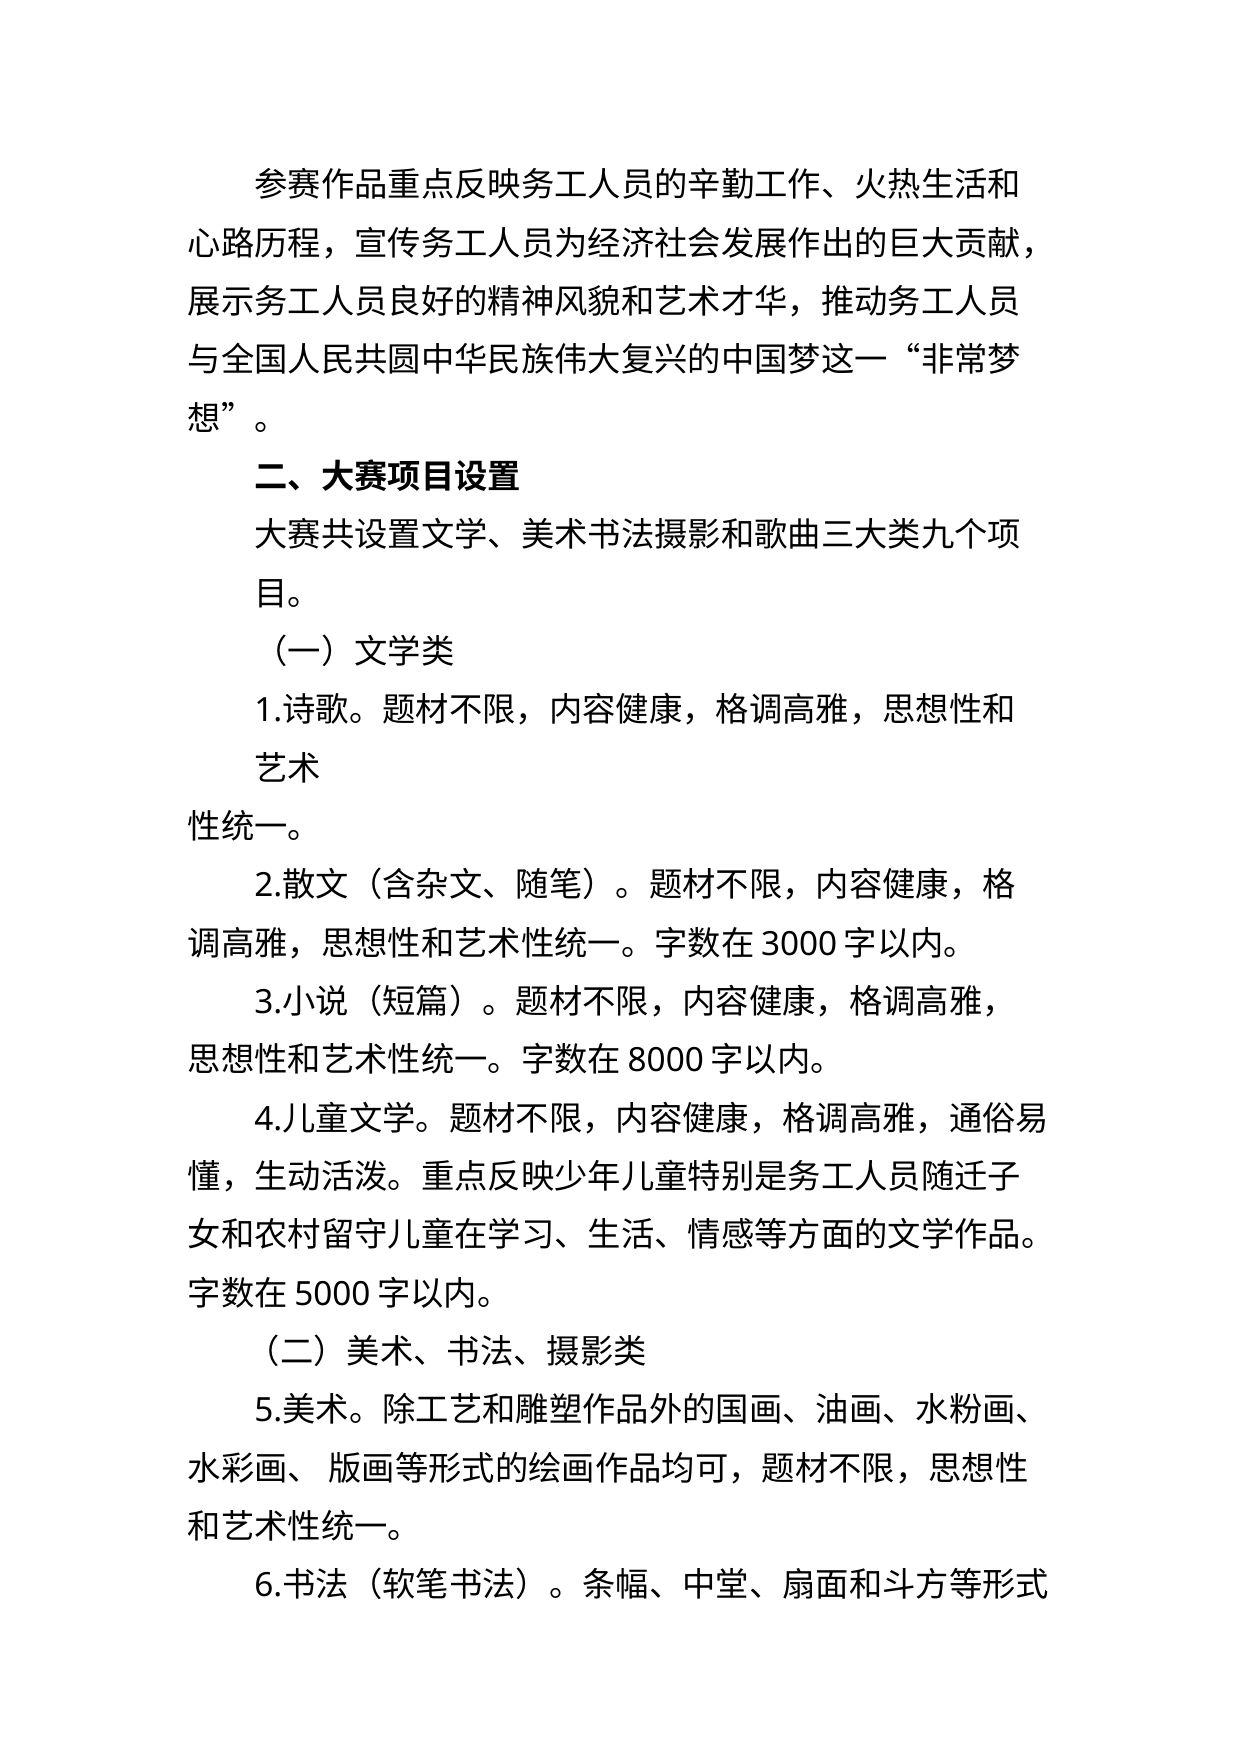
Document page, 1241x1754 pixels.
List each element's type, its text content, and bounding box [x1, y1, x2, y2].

text 大赛共设置文学、美术书法摄影和歌曲三大类九个项目。 [254, 500, 1034, 617]
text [254, 1550, 1053, 1608]
text （二）美术、书法、摄影类 [187, 1317, 1053, 1375]
text 1.诗歌。题材不限，内容健康，格调高雅，思想性和艺术 [254, 675, 1034, 792]
text 3.小说（短篇）。题材不限，内容健康，格调高雅，思想性和艺术性统一。字数在8000字以内。 [187, 967, 1034, 1083]
text 二、大赛项目设置 [254, 442, 1053, 500]
text 4.儿童文学。题材不限，内容健康，格调高雅，通俗易懂，生动活泼。重点反映少年儿童特别是务工人员随迁子女和农村留守儿童在学习、生活、情感等方面的文学作品。字数在5000字以内。 [187, 1083, 1053, 1317]
text 参赛作品重点反映务工人员的辛勤工作、火热生活和心路历程，宣传务工人员为经济社会发展作出的巨大贡献，展示务工人员良好的精神风貌和艺术才华，推动务工人员与全国人民共圆中华民族伟大复兴的中国梦这一“非常梦想”。 [187, 150, 1051, 442]
text （一）文学类 [254, 617, 1034, 675]
text 性统一。 [187, 792, 1034, 850]
text 5.美术。除工艺和雕塑作品外的国画、油画、水粉画、水彩画、 版画等形式的绘画作品均可，题材不限，思想性和艺术性统一。 [187, 1375, 1053, 1550]
text 2.散文（含杂文、随笔）。题材不限，内容健康，格调高雅，思想性和艺术性统一。字数在3000字以内。 [187, 850, 1034, 967]
